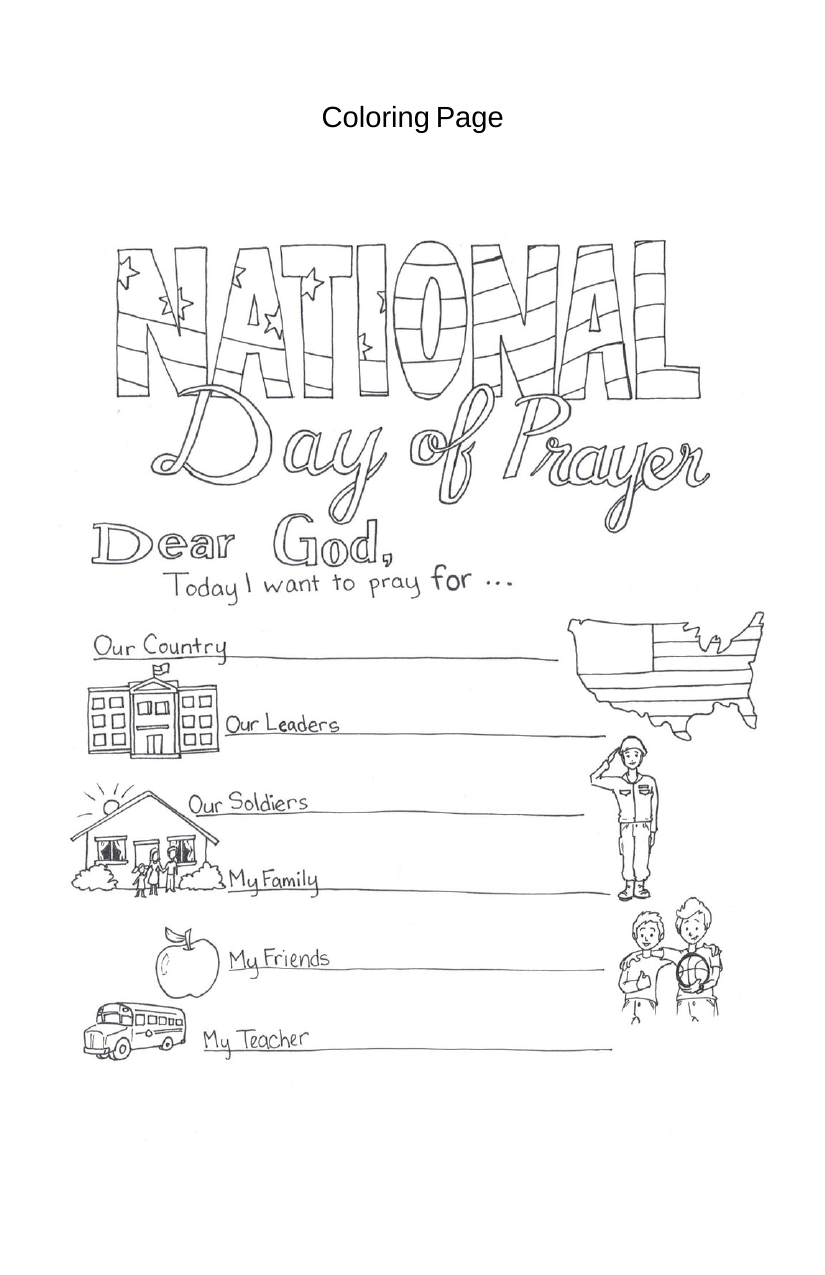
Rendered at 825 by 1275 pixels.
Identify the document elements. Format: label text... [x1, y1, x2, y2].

picture [45, 210, 781, 1162]
text Coloring Page [45, 100, 780, 134]
